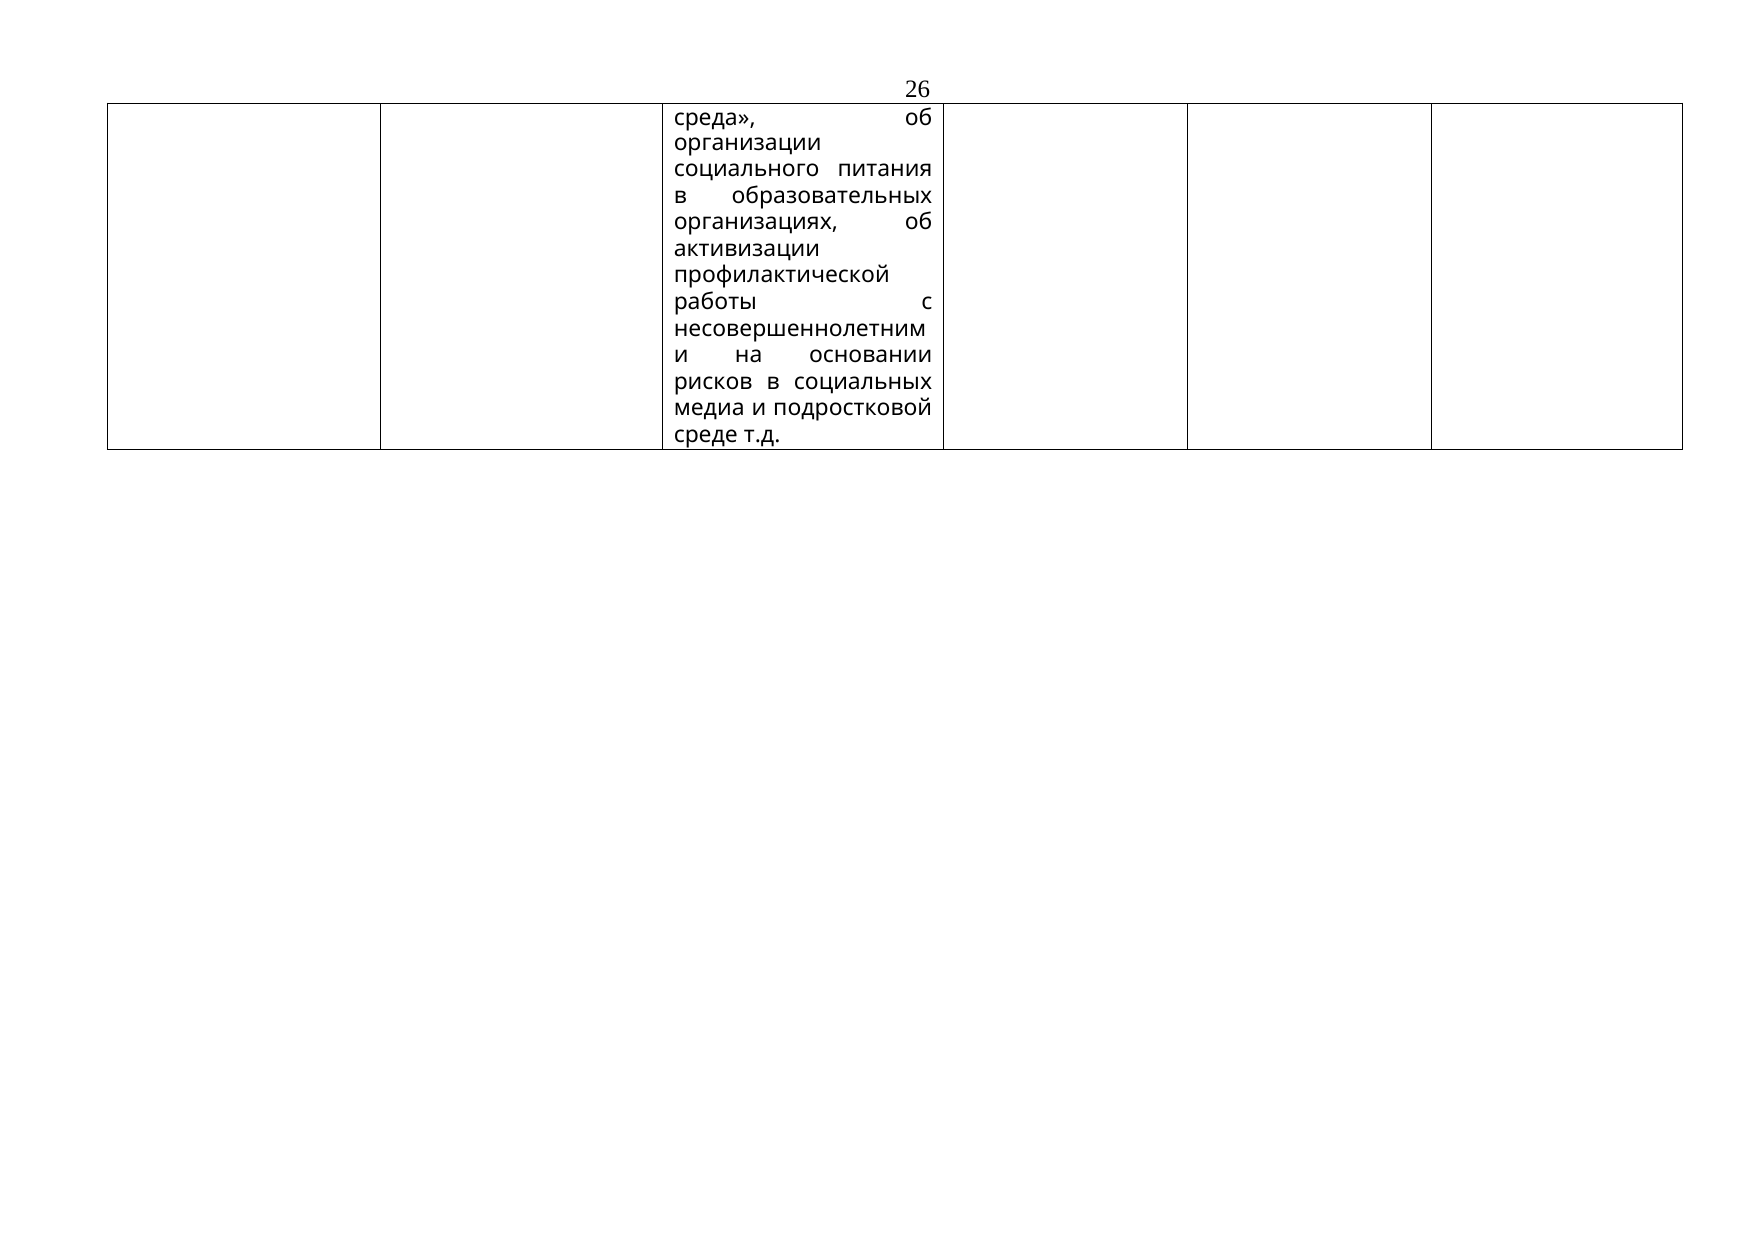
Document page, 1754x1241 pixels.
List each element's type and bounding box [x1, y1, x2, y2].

table_cell [108, 104, 380, 449]
table_cell [944, 104, 1187, 449]
table_cell [1432, 104, 1682, 449]
table_cell [381, 104, 662, 449]
table_cell [663, 104, 943, 449]
table_cell [1188, 104, 1431, 449]
